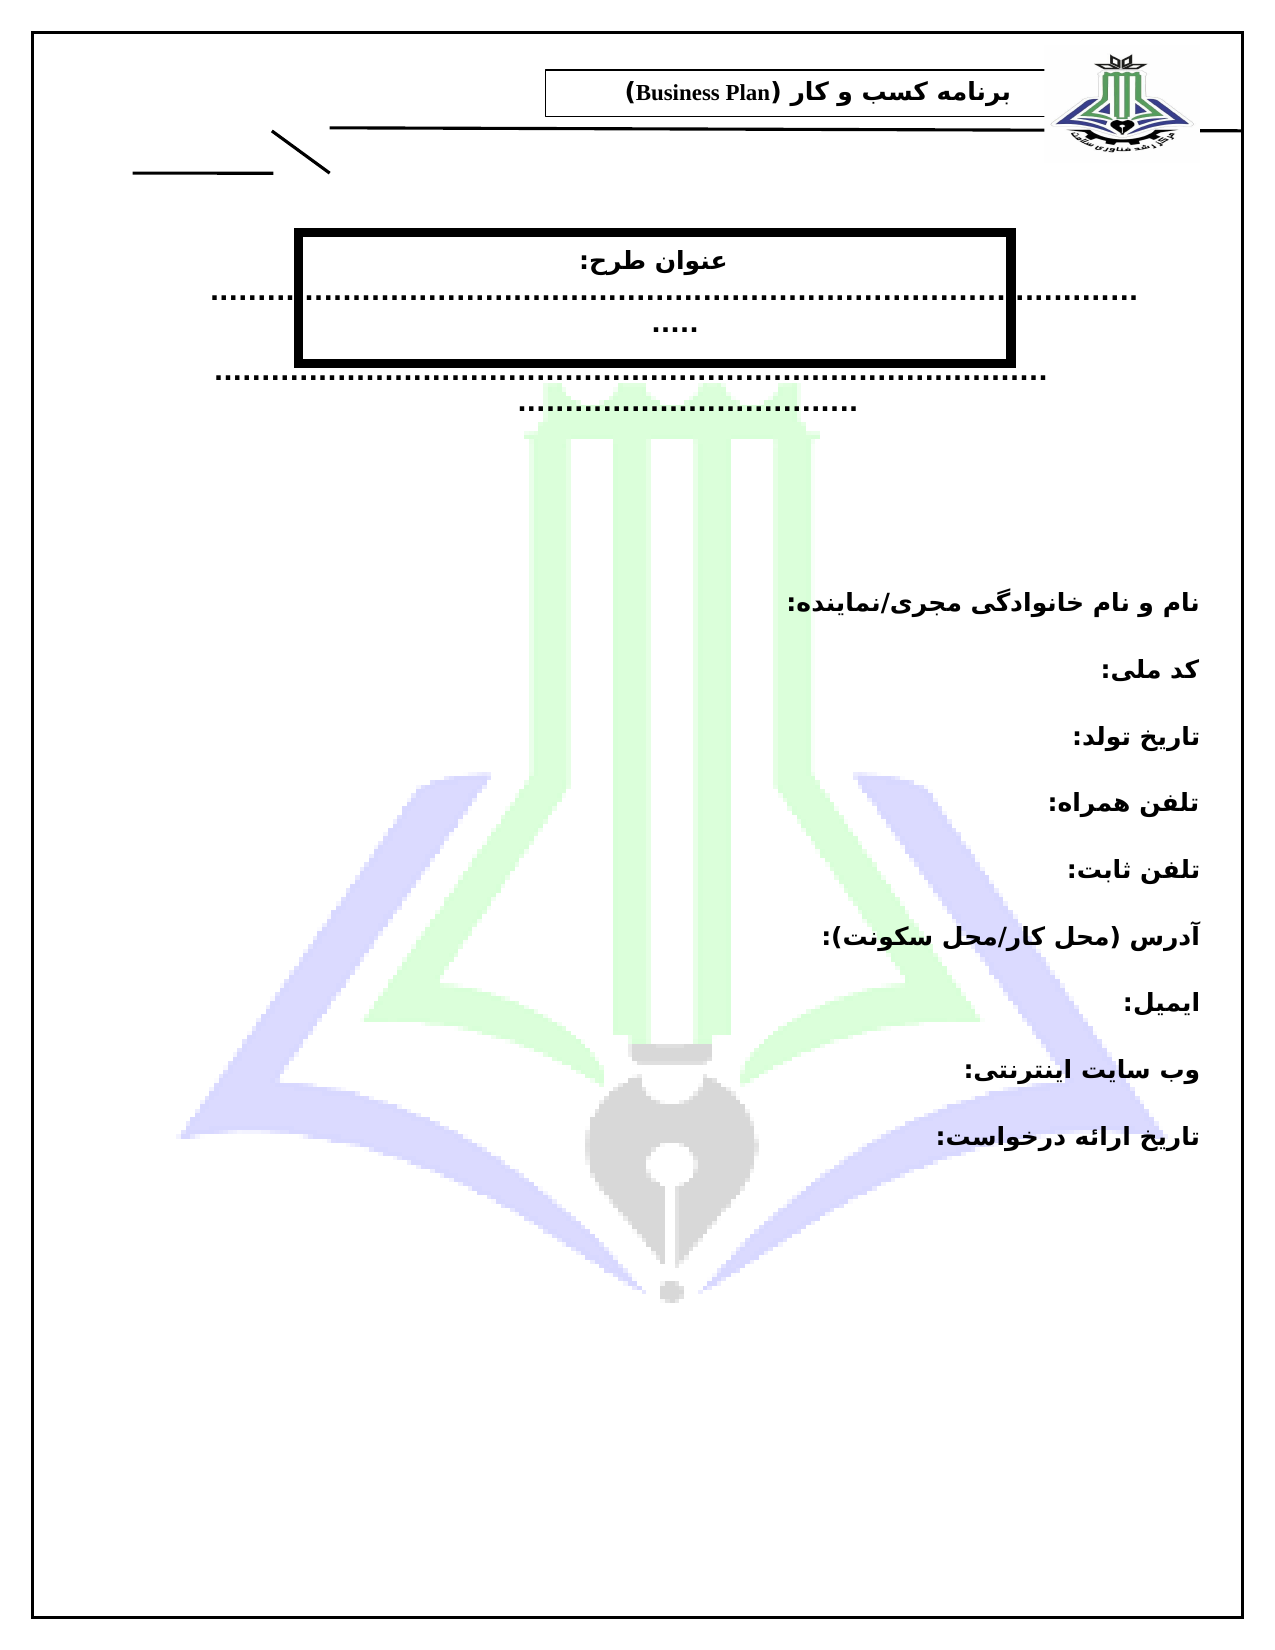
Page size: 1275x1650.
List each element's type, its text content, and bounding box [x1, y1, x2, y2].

text عنوان طرح: ....................................................................................................... [209, 246, 294, 338]
text تاریخ تولد: [150, 692, 1200, 758]
text تلفن همراه: [150, 758, 1200, 825]
text ایمیل: [150, 958, 1200, 1025]
picture [1044, 45, 1200, 163]
text آدرس (محل کار/محل سکونت): [150, 892, 1200, 958]
text عنوان طرح: ....................................................................................................... [303, 246, 1006, 338]
text عنوان طرح: ....................................................................................................... [1016, 246, 1141, 338]
text وب سایت اینترنتی: [150, 1025, 1200, 1092]
text تلفن ثابت: [150, 825, 1200, 892]
text تاریخ ارائه درخواست: [150, 1092, 1200, 1158]
text ............................................................................................................................ [209, 357, 1141, 418]
text نام و نام خانوادگی مجری/نماینده: [150, 558, 1200, 625]
text کد ملی: [150, 625, 1200, 692]
